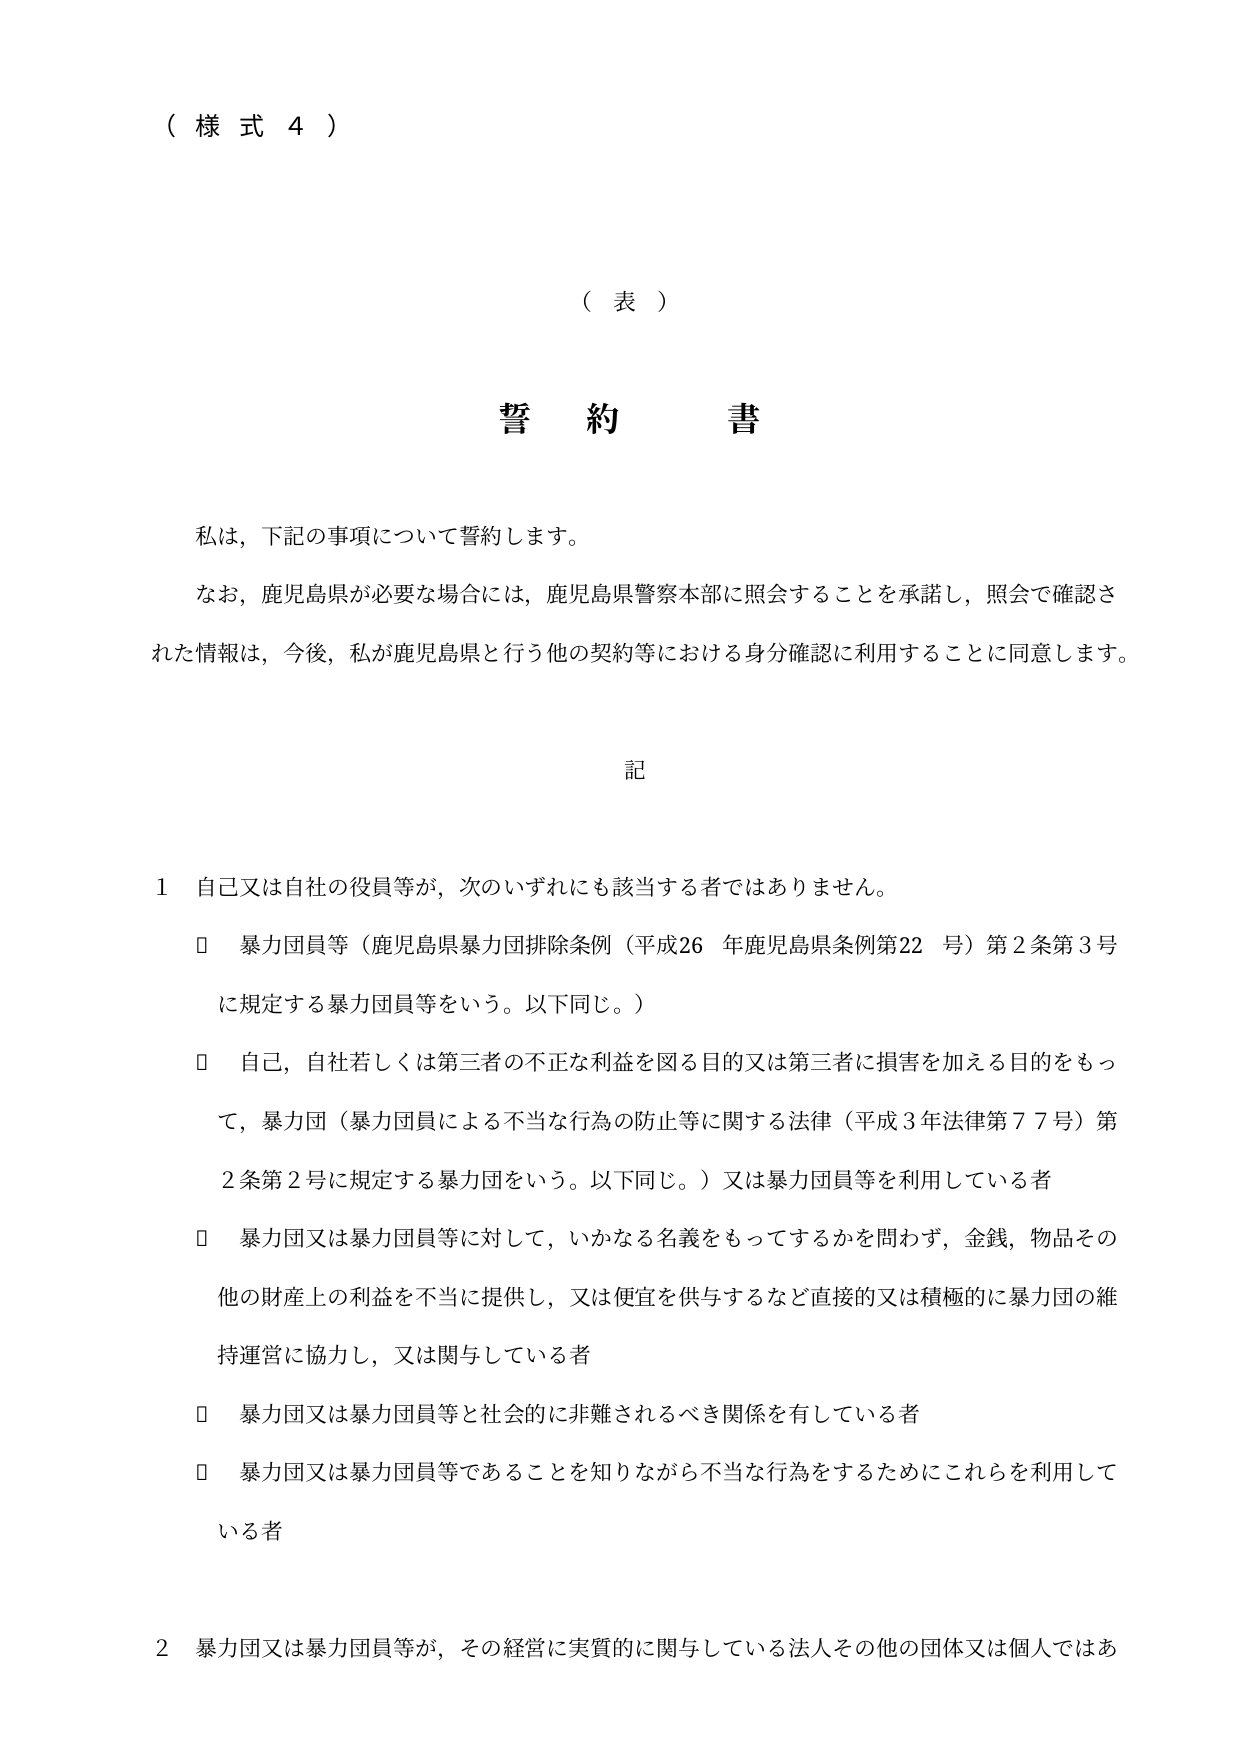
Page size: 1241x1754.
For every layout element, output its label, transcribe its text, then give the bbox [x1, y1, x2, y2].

text  自己，自社若しくは第三者の不正な利益を図る目的又は第三者に損害を加える目的をもって，暴力団（暴力団員による不当な行為の防止等に関する法律（平成３年法律第７７号）第２条第２号に規定する暴力団をいう。以下同じ。）又は暴力団員等を利用している者 [174, 1032, 1118, 1208]
text  暴力団員等（鹿児島県暴力団排除条例（平成26年鹿児島県条例第22号）第２条第３号に規定する暴力団員等をいう。以下同じ。） [174, 915, 1118, 1032]
text  暴力団又は暴力団員等であることを知りながら不当な行為をするためにこれらを利用している者 [174, 1442, 1118, 1559]
text 誓約書 [151, 388, 1118, 447]
text （様式４） [151, 96, 1118, 154]
text  暴力団又は暴力団員等に対して，いかなる名義をもってするかを問わず，金銭，物品その他の財産上の利益を不当に提供し，又は便宜を供与するなど直接的又は積極的に暴力団の維持運営に協力し，又は関与している者 [174, 1208, 1118, 1383]
text 記 [151, 739, 1118, 798]
text  暴力団又は暴力団員等と社会的に非難されるべき関係を有している者 [174, 1383, 1118, 1442]
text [151, 1618, 1118, 1676]
text （表） [151, 271, 1118, 330]
text 私は，下記の事項について誓約します。 [151, 505, 1118, 564]
text １ 自己又は自社の役員等が，次のいずれにも該当する者ではありません。 [151, 857, 1118, 915]
text なお，鹿児島県が必要な場合には，鹿児島県警察本部に照会することを承諾し，照会で確認された情報は，今後，私が鹿児島県と行う他の契約等における身分確認に利用することに同意します。 [151, 564, 1118, 681]
